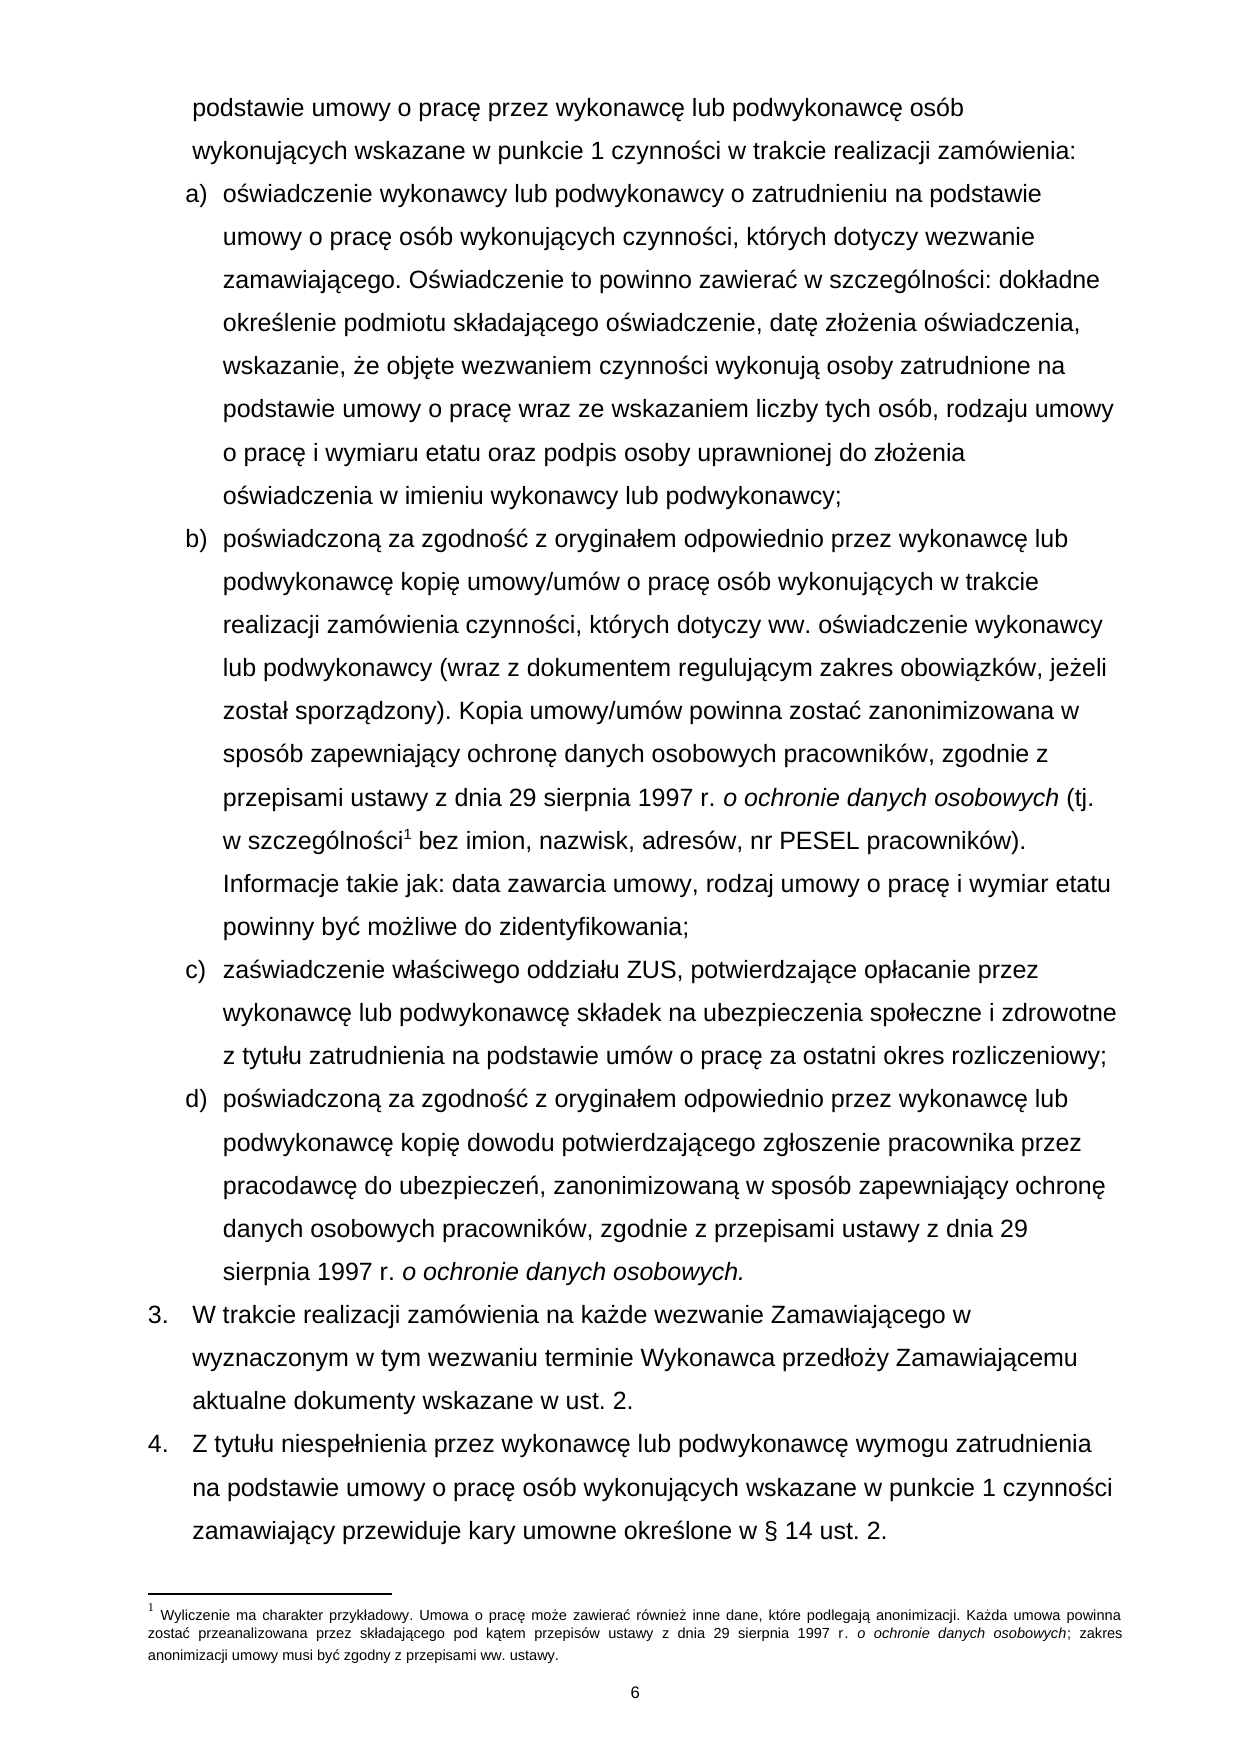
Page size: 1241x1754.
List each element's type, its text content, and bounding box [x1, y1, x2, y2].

list Z tytułu niespełnienia przez wykonawcę lub podwykonawcę wymogu zatrudnienia na podstawie umowy o pracę osób wykonujących wskazane w punkcie 1 czynności zamawiający przewiduje kary umowne określone w § 14 ust. 2. [148, 1429, 1122, 1544]
list zaświadczenie właściwego oddziału ZUS, potwierdzające opłacanie przez wykonawcę lub podwykonawcę składek na ubezpieczenia społeczne i zdrowotne z tytułu zatrudnienia na podstawie umów o pracę za ostatni okres rozliczeniowy; [185, 955, 1122, 1070]
list oświadczenie wykonawcy lub podwykonawcy o zatrudnieniu na podstawie umowy o pracę osób wykonujących czynności, których dotyczy wezwanie zamawiającego. Oświadczenie to powinno zawierać w szczególności: dokładne określenie podmiotu składającego oświadczenie, datę złożenia oświadczenia, wskazanie, że objęte wezwaniem czynności wykonują osoby zatrudnione na podstawie umowy o pracę wraz ze wskazaniem liczby tych osób, rodzaju umowy o pracę i wymiaru etatu oraz podpis osoby uprawnionej do złożenia oświadczenia w imieniu wykonawcy lub podwykonawcy; [185, 179, 1122, 509]
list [148, 93, 1122, 164]
list poświadczoną za zgodność z oryginałem odpowiednio przez wykonawcę lub podwykonawcę kopię umowy/umów o pracę osób wykonujących w trakcie realizacji zamówienia czynności, których dotyczy ww. oświadczenie wykonawcy lub podwykonawcy (wraz z dokumentem regulującym zakres obowiązków, jeżeli został sporządzony). Kopia umowy/umów powinna zostać zanonimizowana w sposób zapewniający ochronę danych osobowych pracowników, zgodnie z przepisami ustawy z dnia 29 sierpnia 1997 r. o ochronie danych osobowych (tj. w szczególności bez imion, nazwisk, adresów, nr PESEL pracowników). Informacje takie jak: data zawarcia umowy, rodzaj umowy o pracę i wymiar etatu powinny być możliwe do zidentyfikowania; [185, 524, 1122, 941]
list poświadczoną za zgodność z oryginałem odpowiednio przez wykonawcę lub podwykonawcę kopię dowodu potwierdzającego zgłoszenie pracownika przez pracodawcę do ubezpieczeń, zanonimizowaną w sposób zapewniający ochronę danych osobowych pracowników, zgodnie z przepisami ustawy z dnia 29 sierpnia 1997 r. o ochronie danych osobowych. [185, 1084, 1122, 1286]
list W trakcie realizacji zamówienia na każde wezwanie Zamawiającego w wyznaczonym w tym wezwaniu terminie Wykonawca przedłoży Zamawiającemu aktualne dokumenty wskazane w ust. 2. [148, 1300, 1122, 1415]
